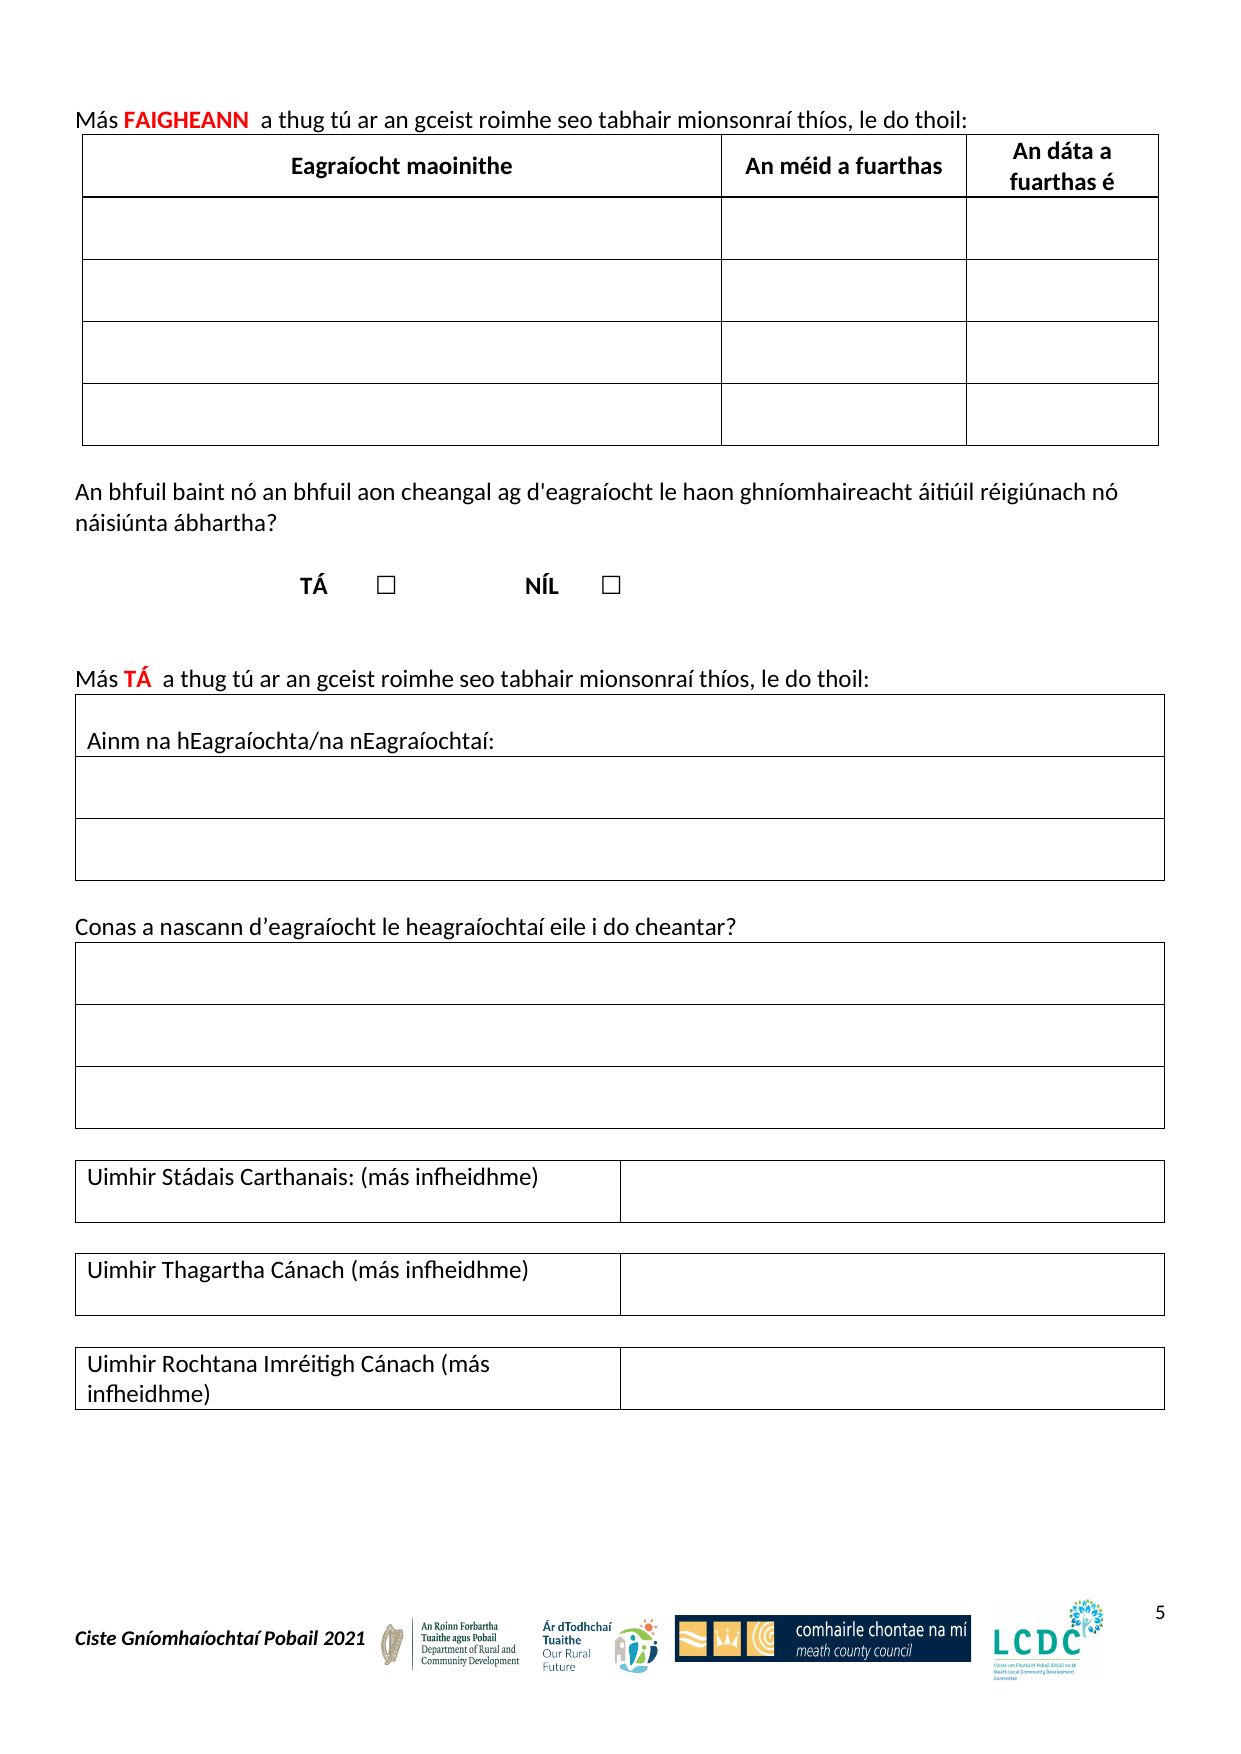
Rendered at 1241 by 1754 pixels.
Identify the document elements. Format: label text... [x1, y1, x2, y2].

table_cell [967, 384, 1158, 445]
table_header Uimhir Stádais Carthanais: (más infheidhme) [76, 1161, 620, 1222]
table_cell [722, 384, 966, 445]
picture [992, 1599, 1104, 1682]
table_cell [76, 757, 1164, 818]
text TÁ NÍL [225, 568, 1165, 602]
table_header Eagraíocht maoinithe [83, 135, 721, 196]
table_header [621, 1254, 1164, 1315]
table_header Uimhir Rochtana Imréitigh Cánach (más infheidhme) [76, 1348, 620, 1409]
table_cell [76, 1005, 1164, 1066]
table_cell [83, 198, 721, 258]
picture [674, 1615, 972, 1662]
table_cell [722, 322, 966, 383]
table_header An dáta a fuarthas é [967, 135, 1158, 196]
picture [373, 1604, 673, 1692]
table_cell [967, 322, 1158, 383]
text Conas a nascann d’eagraíocht le heagraíochtaí eile i do cheantar? [75, 911, 1165, 942]
table_cell [722, 260, 966, 321]
table_cell [967, 198, 1158, 258]
table_header [621, 1161, 1164, 1222]
table_cell [83, 322, 721, 383]
text Más FAIGHEANN a thug tú ar an gceist roimhe seo tabhair mionsonraí thíos, le do thoil: [75, 104, 1165, 134]
table_cell [722, 198, 966, 258]
table_header [621, 1348, 1164, 1409]
table_header Uimhir Thagartha Cánach (más infheidhme) [76, 1254, 620, 1315]
table_cell [83, 260, 721, 321]
table_cell [83, 384, 721, 445]
text An bhfuil baint nó an bhfuil aon cheangal ag d'eagraíocht le haon ghníomhaireacht áitiúil réigiúnach nó náisiúnta ábhartha? [75, 476, 1165, 537]
table_header Ainm na hEagraíochta/na nEagraíochtaí: [76, 695, 1164, 756]
table_header An méid a fuarthas [722, 135, 966, 196]
text Más TÁ a thug tú ar an gceist roimhe seo tabhair mionsonraí thíos, le do thoil: [75, 663, 1165, 693]
table_header [76, 943, 1164, 1004]
table_cell [76, 819, 1164, 880]
table_cell [967, 260, 1158, 321]
table_cell [76, 1067, 1164, 1128]
